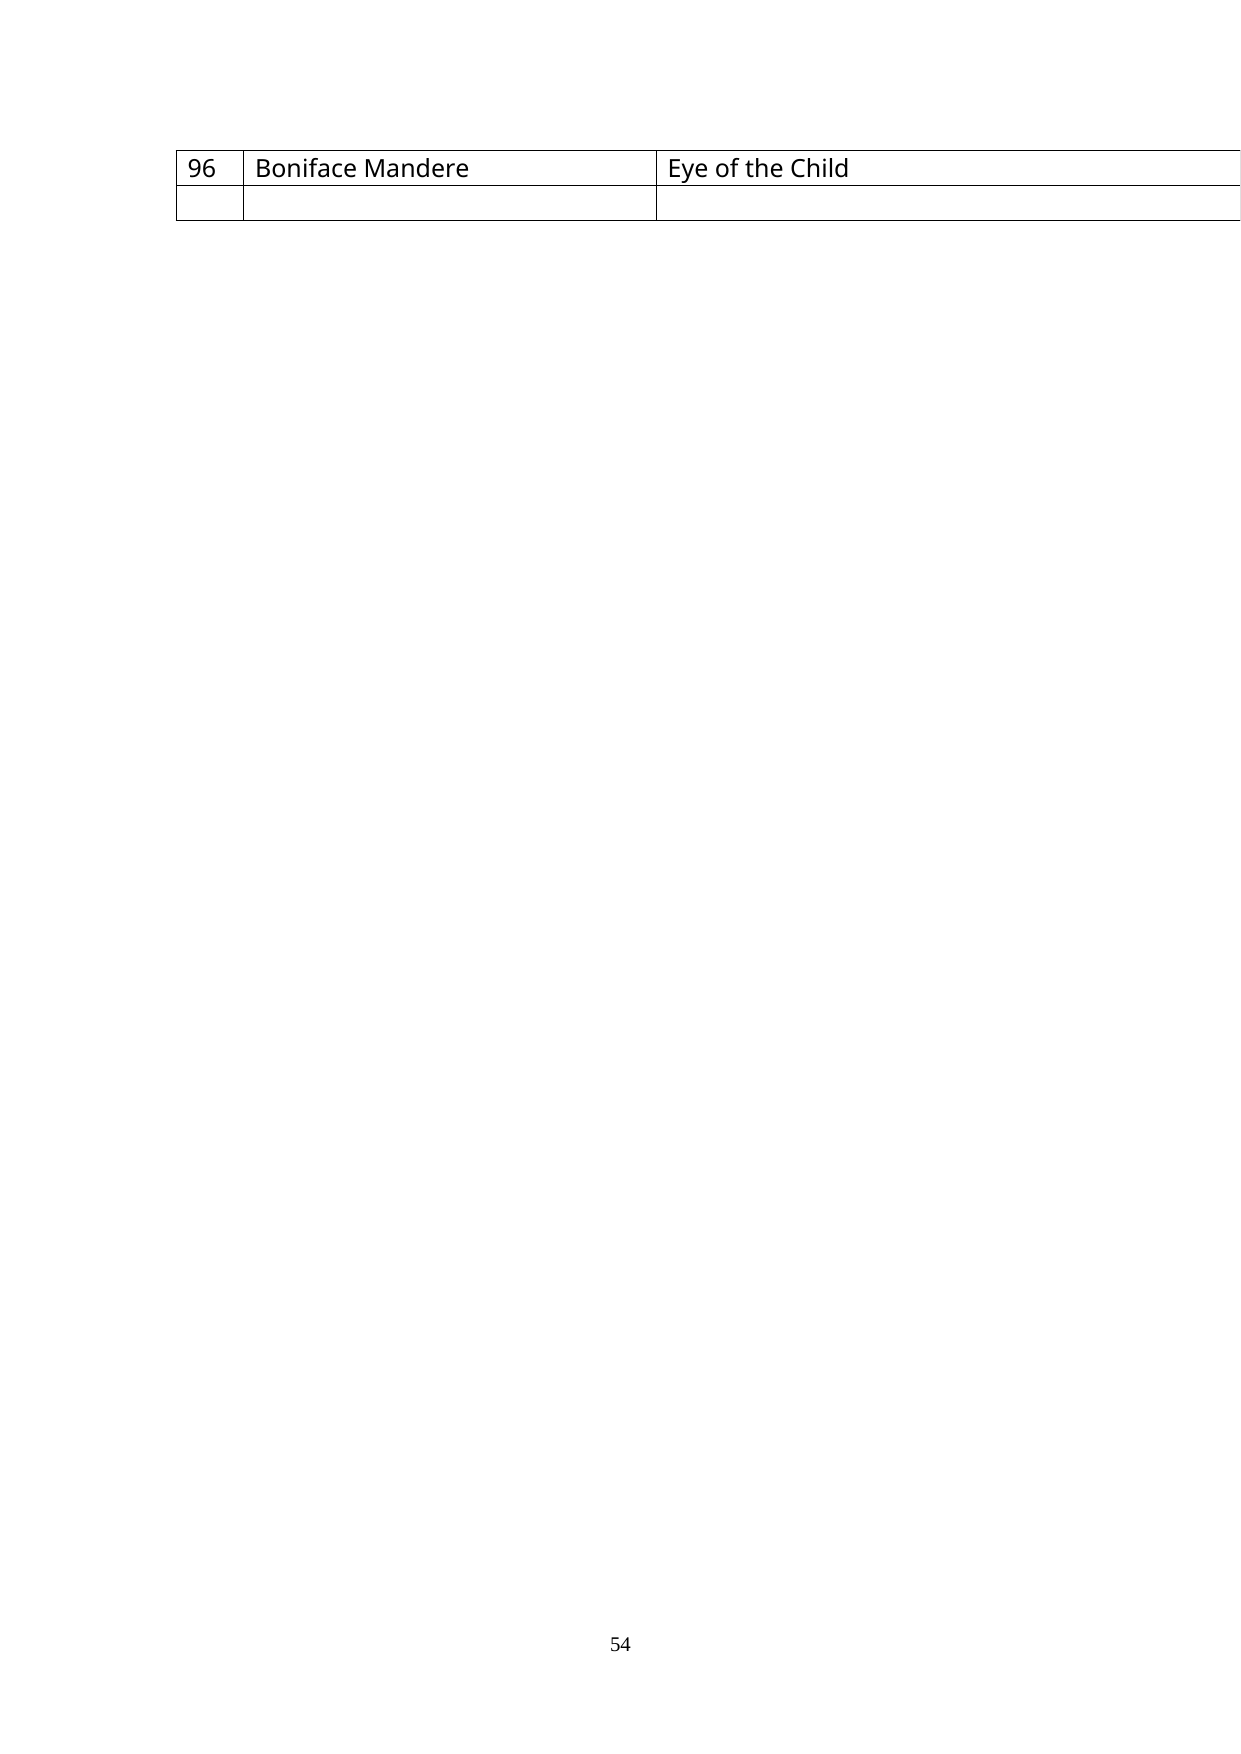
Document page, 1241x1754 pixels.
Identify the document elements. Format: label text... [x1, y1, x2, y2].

table_cell [657, 186, 1240, 220]
table_cell Boniface Mandere [244, 151, 656, 185]
table_cell [177, 186, 243, 220]
table_cell 96 [177, 151, 243, 185]
table_cell Eye of the Child [657, 151, 1240, 185]
table_cell [244, 186, 656, 220]
